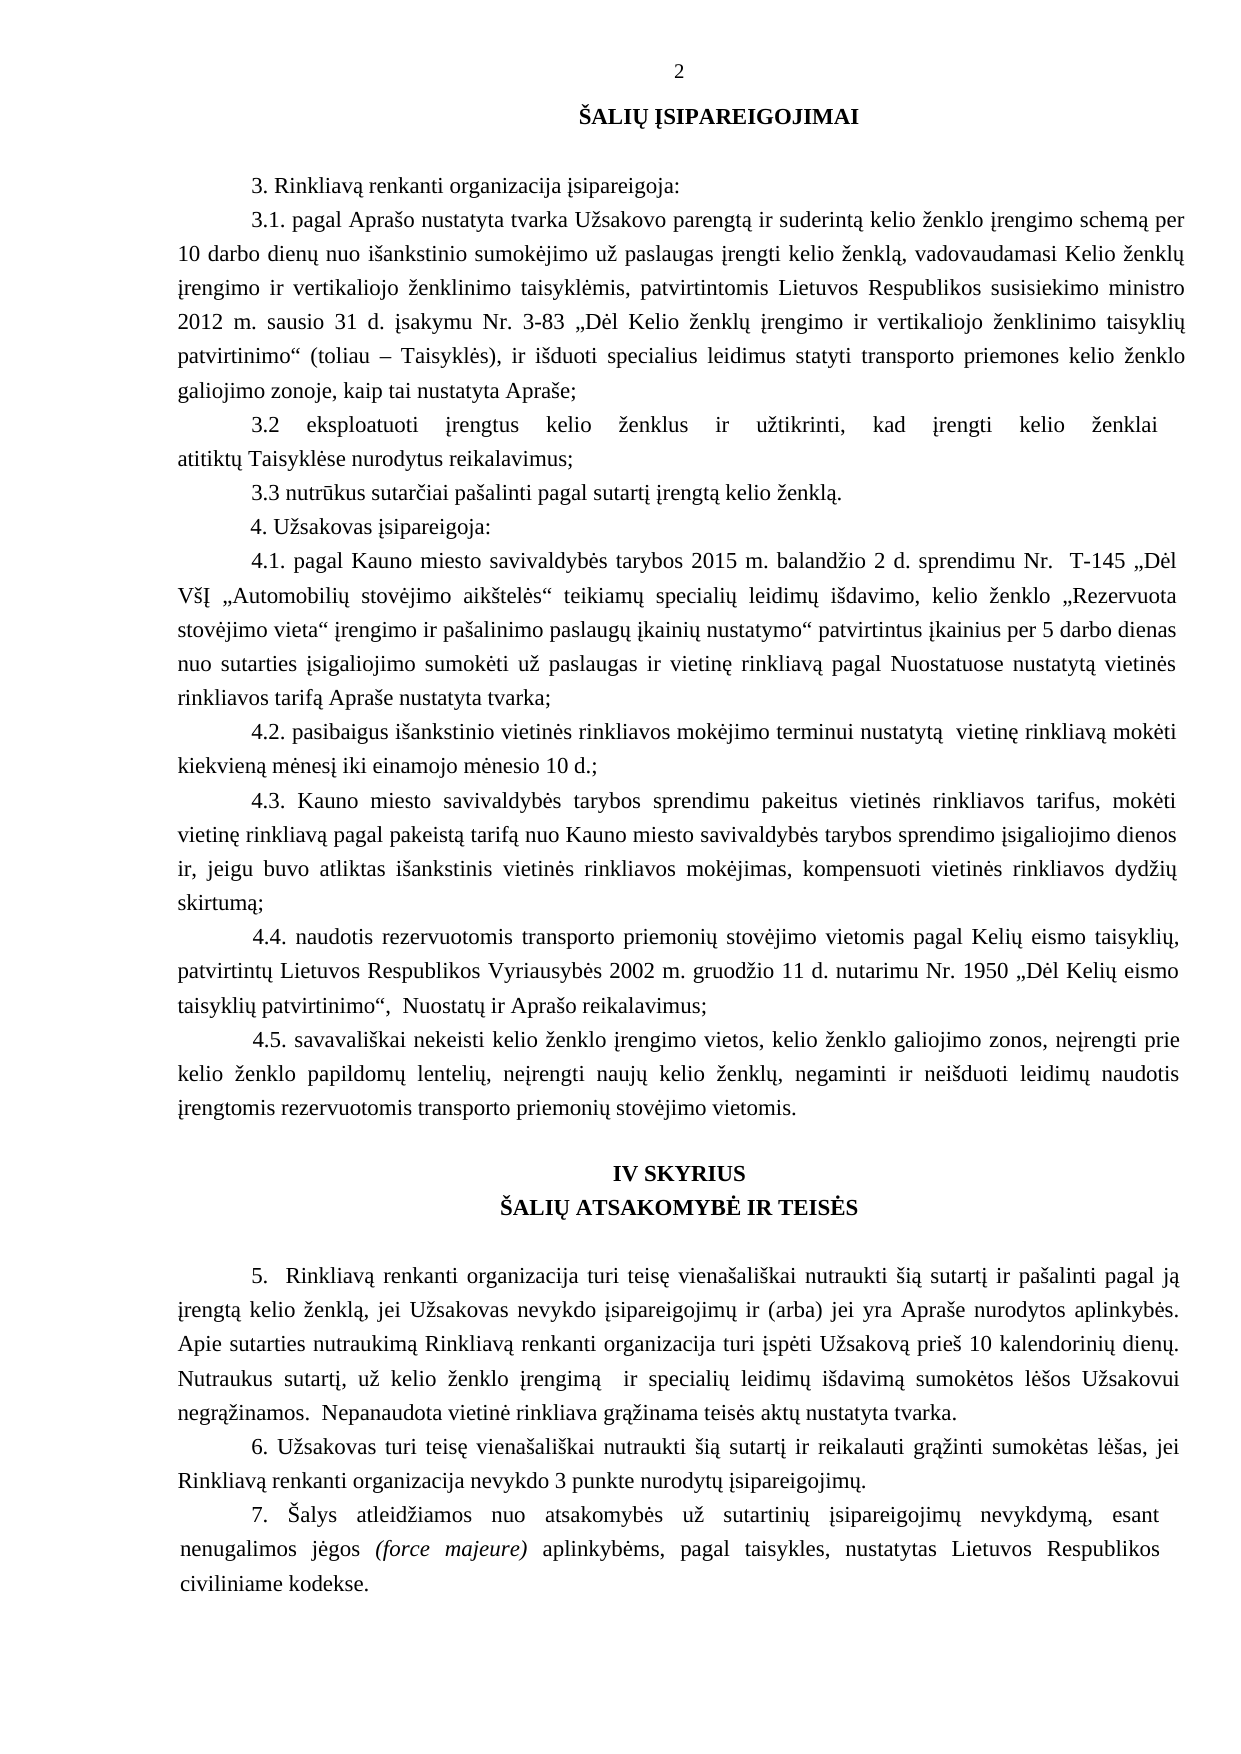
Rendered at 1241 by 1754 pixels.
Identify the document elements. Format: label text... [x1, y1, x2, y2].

text 4.5. savavališkai nekeisti kelio ženklo įrengimo vietos, kelio ženklo galiojimo zonos, neįrengti prie kelio ženklo papildomų lentelių, neįrengti naujų kelio ženklų, negaminti ir neišduoti leidimų naudotis įrengtomis rezervuotomis transporto priemonių stovėjimo vietomis. [177, 1026, 1181, 1121]
text ŠALIŲ ATSAKOMYBĖ IR TEISĖS [177, 1194, 1181, 1220]
text 3.1. pagal Aprašo nustatyta tvarka Užsakovo parengtą ir suderintą kelio ženklo įrengimo schemą per 10 darbo dienų nuo išankstinio sumokėjimo už paslaugas įrengti kelio ženklą, vadovaudamasi Kelio ženklų įrengimo ir vertikaliojo ženklinimo taisyklėmis, patvirtintomis Lietuvos Respublikos susisiekimo ministro 2012 m. sausio 31 d. įsakymu Nr. 3-83 „Dėl Kelio ženklų įrengimo ir vertikaliojo ženklinimo taisyklių patvirtinimo“ (toliau – Taisyklės), ir išduoti specialius leidimus statyti transporto priemones kelio ženklo galiojimo zonoje, kaip tai nustatyta Apraše; [177, 206, 1187, 403]
text 4.2. pasibaigus išankstinio vietinės rinkliavos mokėjimo terminui nustatytą vietinę rinkliavą mokėti kiekvieną mėnesį iki einamojo mėnesio 10 d.; [177, 718, 1178, 779]
text 3.3 nutrūkus sutarčiai pašalinti pagal sutartį įrengtą kelio ženklą. [177, 479, 1187, 506]
text 6. Užsakovas turi teisę vienašališkai nutraukti šią sutartį ir reikalauti grąžinti sumokėtas lėšas, jei Rinkliavą renkanti organizacija nevykdo 3 punkte nurodytų įsipareigojimų. [177, 1433, 1181, 1493]
text 4.1. pagal Kauno miesto savivaldybės tarybos 2015 m. balandžio 2 d. sprendimu Nr. T-145 „Dėl VšĮ „Automobilių stovėjimo aikštelės“ teikiamų specialių leidimų išdavimo, kelio ženklo „Rezervuota stovėjimo vieta“ įrengimo ir pašalinimo paslaugų įkainių nustatymo“ patvirtintus įkainius per 5 darbo dienas nuo sutarties įsigaliojimo sumokėti už paslaugas ir vietinę rinkliavą pagal Nuostatuose nustatytą vietinės rinkliavos tarifą Apraše nustatyta tvarka; [177, 548, 1178, 711]
text 3. Rinkliavą renkanti organizacija įsipareigoja: [177, 172, 1187, 198]
text 7. Šalys atleidžiamos nuo atsakomybės už sutartinių įsipareigojimų nevykdymą, esant nenugalimos jėgos (force majeure) aplinkybėms, pagal taisykles, nustatytas Lietuvos Respublikos civiliniame kodekse. [180, 1501, 1161, 1596]
text 5. Rinkliavą renkanti organizacija turi teisę vienašališkai nutraukti šią sutartį ir pašalinti pagal ją įrengtą kelio ženklą, jei Užsakovas nevykdo įsipareigojimų ir (arba) jei yra Apraše nurodytos aplinkybės. Apie sutarties nutraukimą Rinkliavą renkanti organizacija turi įspėti Užsakovą prieš 10 kalendorinių dienų. Nutraukus sutartį, už kelio ženklo įrengimą ir specialių leidimų išdavimą sumokėtos lėšos Užsakovui negrąžinamos. Nepanaudota vietinė rinkliava grąžinama teisės aktų nustatyta tvarka. [177, 1262, 1181, 1425]
text 3.2 eksploatuoti įrengtus kelio ženklus ir užtikrinti, kad įrengti kelio ženklai atitiktų Taisyklėse nurodytus reikalavimus; [177, 411, 1187, 471]
text IV SKYRIUS [177, 1160, 1181, 1186]
text ŠALIŲ ĮSIPAREIGOJIMAI [177, 103, 1187, 130]
text 4. Užsakovas įsipareigoja: [250, 513, 1178, 540]
text 4.3. Kauno miesto savivaldybės tarybos sprendimu pakeitus vietinės rinkliavos tarifus, mokėti vietinę rinkliavą pagal pakeistą tarifą nuo Kauno miesto savivaldybės tarybos sprendimo įsigaliojimo dienos ir, jeigu buvo atliktas išankstinis vietinės rinkliavos mokėjimas, kompensuoti vietinės rinkliavos dydžių skirtumą; [177, 787, 1178, 916]
text 4.4. naudotis rezervuotomis transporto priemonių stovėjimo vietomis pagal Kelių eismo taisyklių, patvirtintų Lietuvos Respublikos Vyriausybės 2002 m. gruodžio 11 d. nutarimu Nr. 1950 „Dėl Kelių eismo taisyklių patvirtinimo“, Nuostatų ir Aprašo reikalavimus; [177, 923, 1181, 1018]
